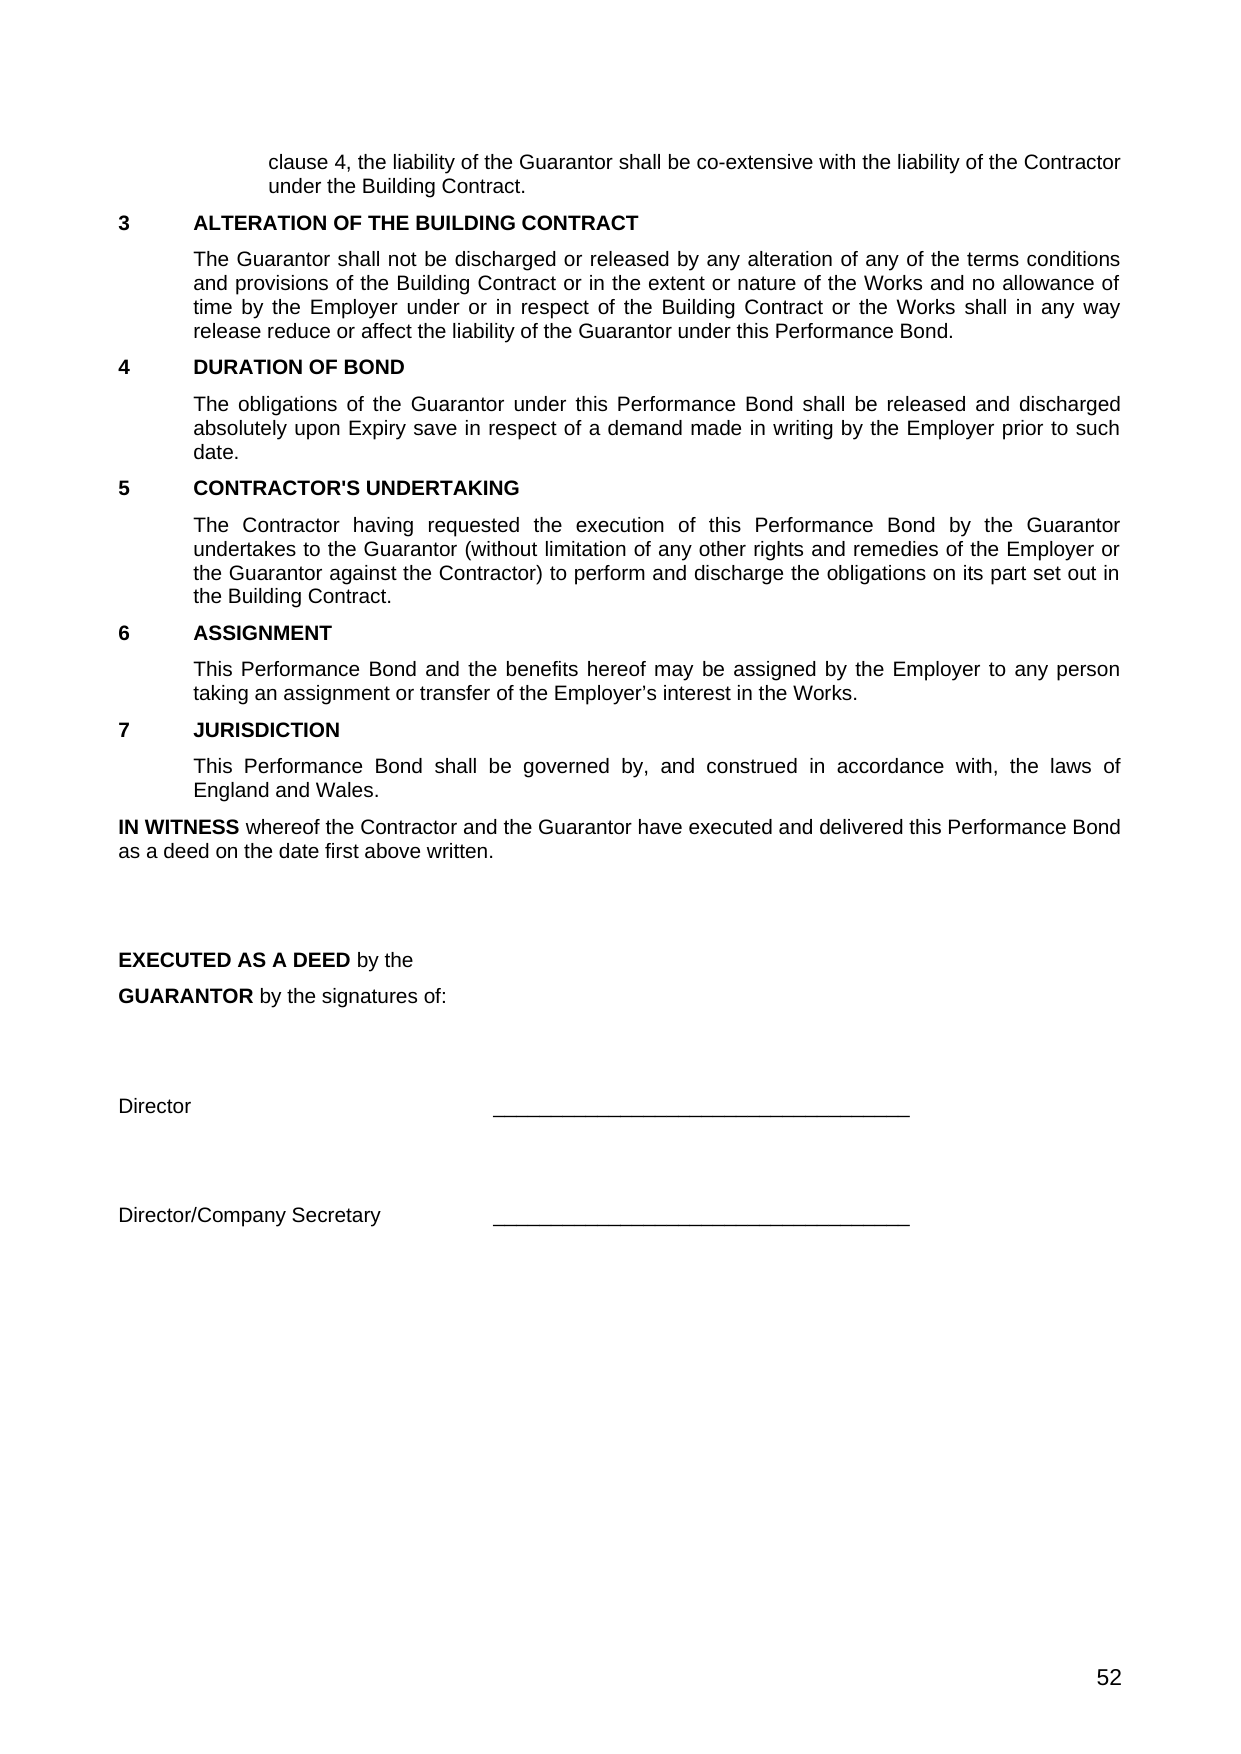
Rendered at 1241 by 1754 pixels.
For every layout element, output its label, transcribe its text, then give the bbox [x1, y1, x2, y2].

text IN WITNESS whereof the Contractor and the Guarantor have executed and delivered this Performance Bond as a deed on the date first above written. [118, 814, 1122, 862]
text The Contractor having requested the execution of this Performance Bond by the Guarantor undertakes to the Guarantor (without limitation of any other rights and remedies of the Employer or the Guarantor against the Contractor) to perform and discharge the obligations on its part set out in the Building Contract. [193, 512, 1122, 608]
text This Performance Bond and the benefits hereof may be assigned by the Employer to any person taking an assignment or transfer of the Employer’s interest in the Works. [193, 657, 1122, 705]
text The Guarantor shall not be discharged or released by any alteration of any of the terms conditions and provisions of the Building Contract or in the extent or nature of the Works and no allowance of time by the Employer under or in respect of the Building Contract or the Works shall in any way release reduce or affect the liability of the Guarantor under this Performance Bond. [193, 247, 1122, 343]
text CONTRACTOR'S UNDERTAKING [118, 476, 1122, 500]
text EXECUTED AS A DEED by the [118, 948, 1122, 972]
text Director/Company Secretary ____________________________________ [118, 1203, 1122, 1227]
text ASSIGNMENT [118, 621, 1122, 645]
text The obligations of the Guarantor under this Performance Bond shall be released and discharged absolutely upon Expiry save in respect of a demand made in writing by the Employer prior to such date. [193, 392, 1122, 463]
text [193, 150, 1122, 198]
text DURATION OF BOND [118, 355, 1122, 379]
text This Performance Bond shall be governed by, and construed in accordance with, the laws of England and Wales. [193, 754, 1122, 802]
text ALTERATION OF THE BUILDING CONTRACT [118, 210, 1122, 234]
text JURISDICTION [118, 718, 1122, 742]
text Director ____________________________________ [118, 1094, 1122, 1118]
text GUARANTOR by the signatures of: [118, 984, 1122, 1008]
